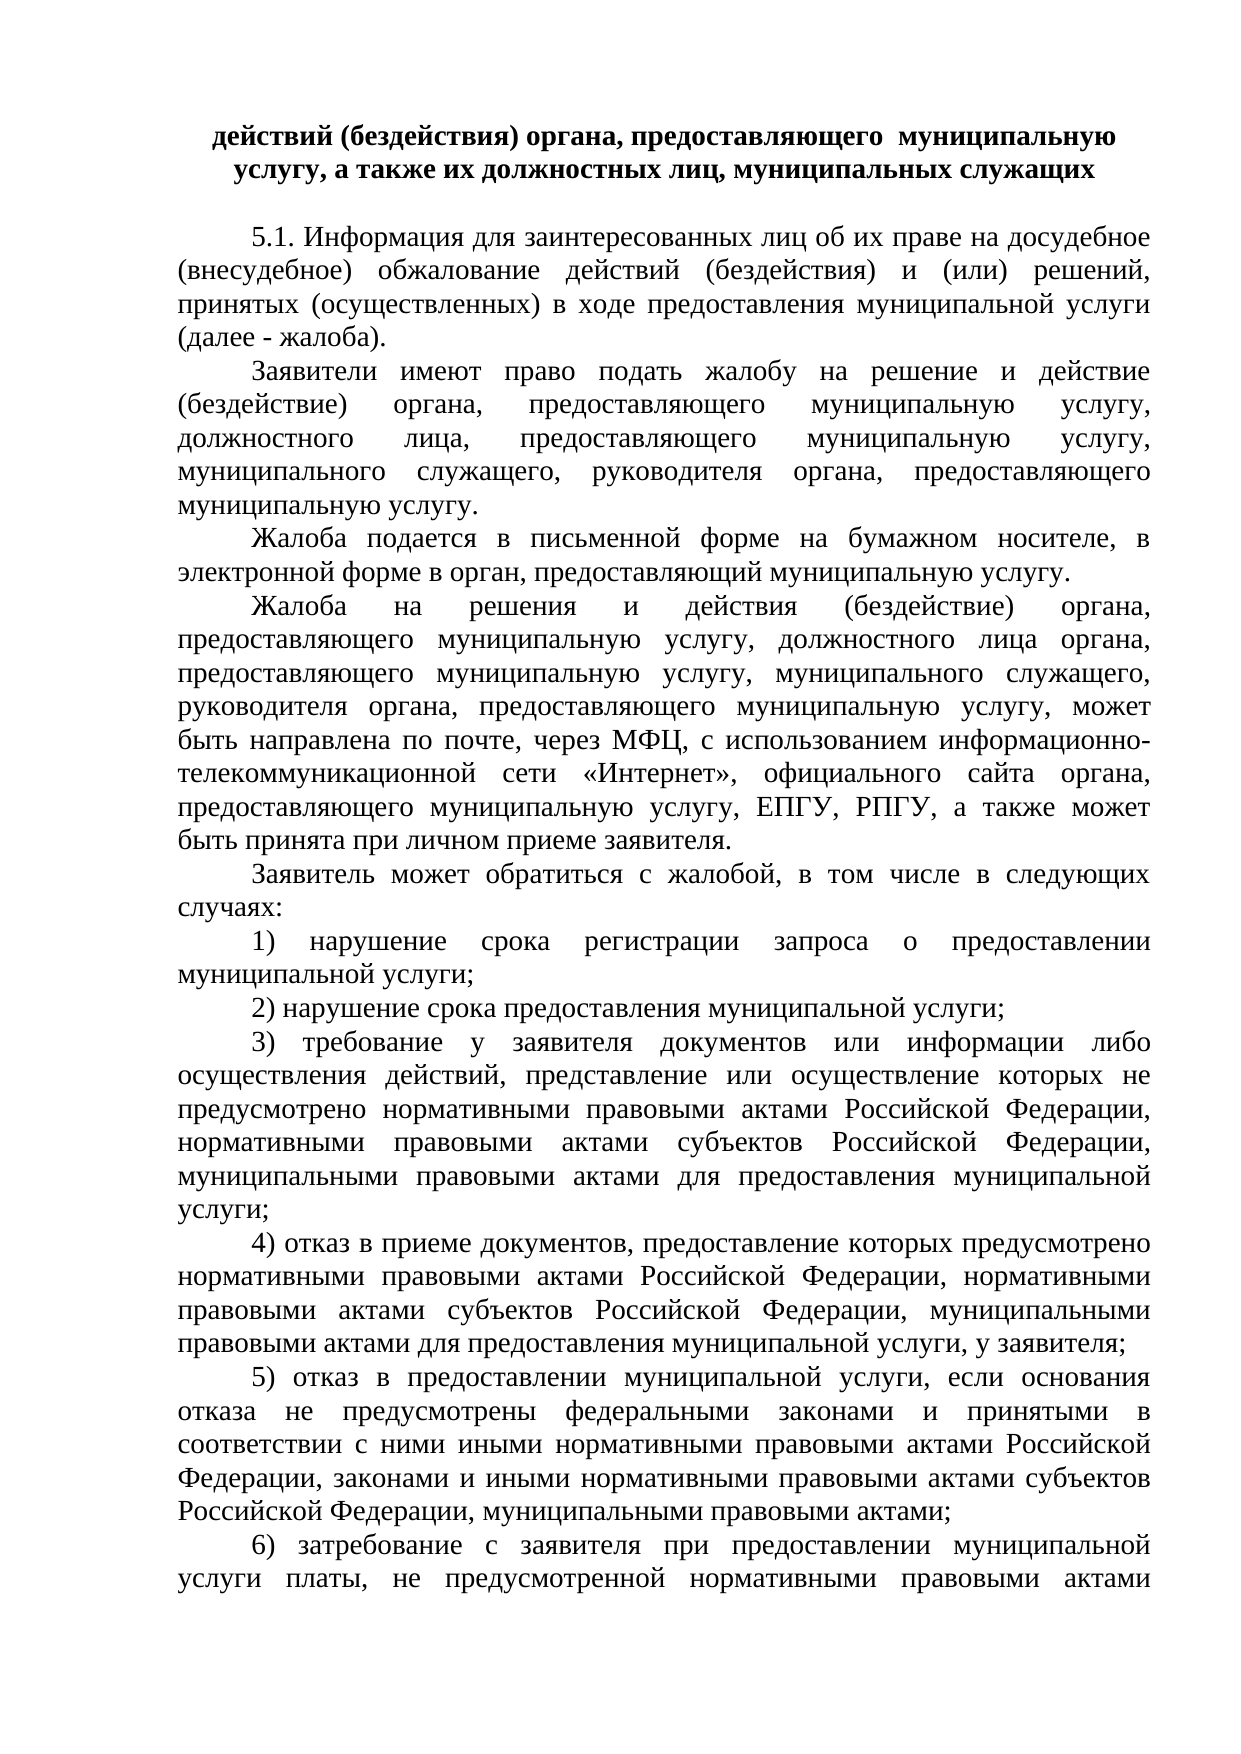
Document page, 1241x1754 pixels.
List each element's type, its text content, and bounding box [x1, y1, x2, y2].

text Жалоба на решения и действия (бездействие) органа, предоставляющего муниципальную услугу, должностного лица органа, предоставляющего муниципальную услугу, муниципального служащего, руководителя органа, предоставляющего муниципальную услугу, может быть направлена по почте, через МФЦ, с использованием информационно-телекоммуникационной сети «Интернет», официального сайта органа, предоставляющего муниципальную услугу, ЕПГУ, РПГУ, а также может быть принята при личном приеме заявителя. [177, 588, 1152, 856]
text 2) нарушение срока предоставления муниципальной услуги; [177, 990, 1152, 1024]
text 4) отказ в приеме документов, предоставление которых предусмотрено нормативными правовыми актами Российской Федерации, нормативными правовыми актами субъектов Российской Федерации, муниципальными правовыми актами для предоставления муниципальной услуги, у заявителя; [177, 1225, 1152, 1359]
text Заявитель может обратиться с жалобой, в том числе в следующих случаях: [177, 856, 1152, 923]
text 3) требование у заявителя документов или информации либо осуществления действий, представление или осуществление которых не предусмотрено нормативными правовыми актами Российской Федерации, нормативными правовыми актами субъектов Российской Федерации, муниципальными правовыми актами для предоставления муниципальной услуги; [177, 1024, 1152, 1225]
text Жалоба подается в письменной форме на бумажном носителе, в электронной форме в орган, предоставляющий муниципальную услугу. [177, 521, 1152, 588]
text Заявители имеют право подать жалобу на решение и действие (бездействие) органа, предоставляющего муниципальную услугу, должностного лица, предоставляющего муниципальную услугу, муниципального служащего, руководителя органа, предоставляющего муниципальную услугу. [177, 353, 1152, 521]
text 1) нарушение срока регистрации запроса о предоставлении муниципальной услуги; [177, 923, 1152, 990]
text 5) отказ в предоставлении муниципальной услуги, если основания отказа не предусмотрены федеральными законами и принятыми в соответствии с ними иными нормативными правовыми актами Российской Федерации, законами и иными нормативными правовыми актами субъектов Российской Федерации, муниципальными правовыми актами; [177, 1359, 1152, 1527]
text 5.1. Информация для заинтересованных лиц об их праве на досудебное (внесудебное) обжалование действий (бездействия) и (или) решений, принятых (осуществленных) в ходе предоставления муниципальной услуги (далее - жалоба). [177, 219, 1152, 353]
